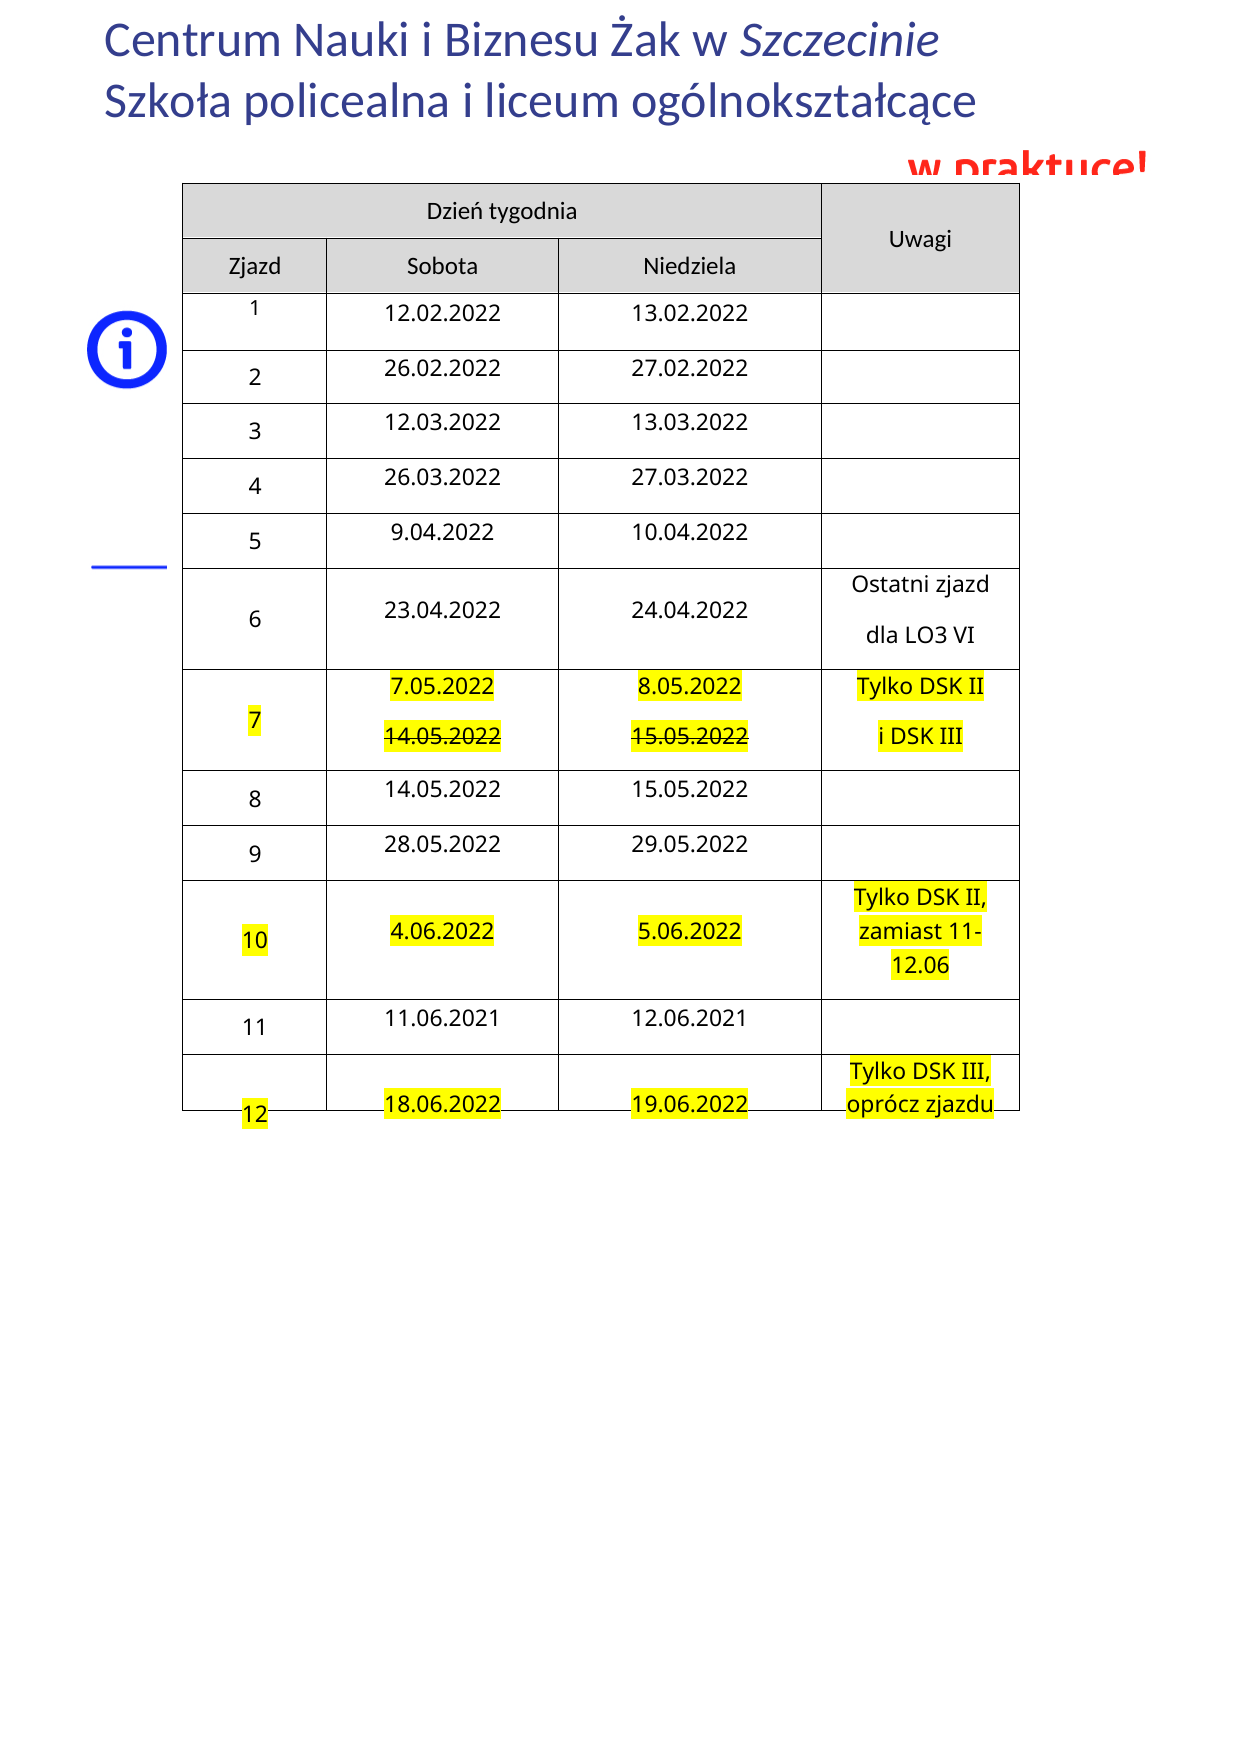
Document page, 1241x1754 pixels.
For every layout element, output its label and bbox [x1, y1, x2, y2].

picture [0, 0, 1241, 1345]
